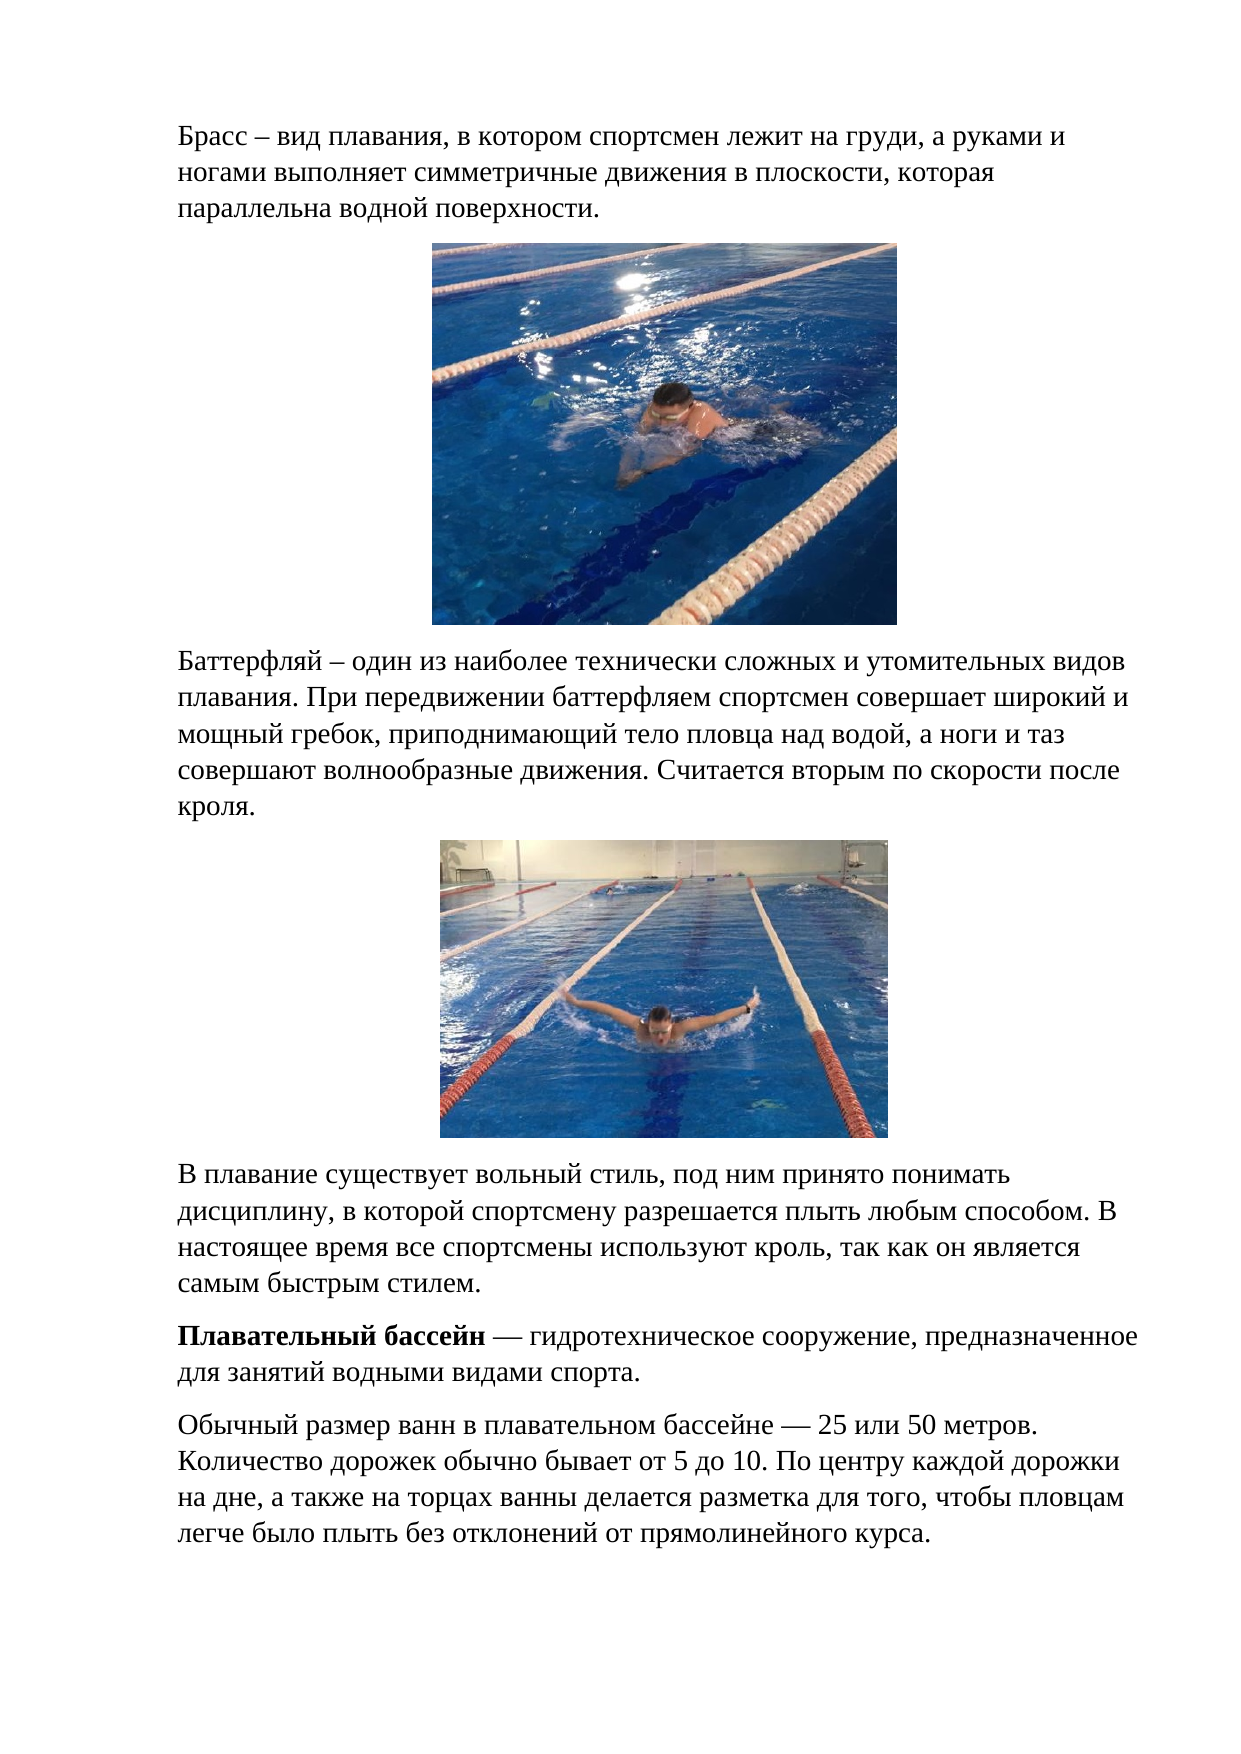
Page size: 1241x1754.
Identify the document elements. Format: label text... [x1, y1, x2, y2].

text Баттерфляй – один из наиболее технически сложных и утомительных видов плавания. При передвижении баттерфляем спортсмен совершает широкий и мощный гребок, приподнимающий тело пловца над водой, а ноги и таз совершают волнообразные движения. Считается вторым по скорости после кроля. [177, 643, 1152, 822]
text В плавание существует вольный стиль, под ним принято понимать дисциплину, в которой спортсмену разрешается плыть любым способом. В настоящее время все спортсмены используют кроль, так как он является самым быстрым стилем. [177, 1157, 1152, 1299]
picture [432, 243, 897, 625]
text Обычный размер ванн в плавательном бассейне — 25 или 50 метров. Количество дорожек обычно бывает от 5 до 10. По центру каждой дорожки на дне, а также на торцах ванны делается разметка для того, чтобы пловцам легче было плыть без отклонений от прямолинейного курса. [177, 1407, 1152, 1549]
text Брасс – вид плавания, в котором спортсмен лежит на груди, а руками и ногами выполняет симметричные движения в плоскости, которая параллельна водной поверхности. [177, 118, 1152, 224]
picture [440, 840, 888, 1138]
text Плавательный бассейн — гидротехническое сооружение, предназначенное для занятий водными видами спорта. [177, 1318, 1152, 1388]
